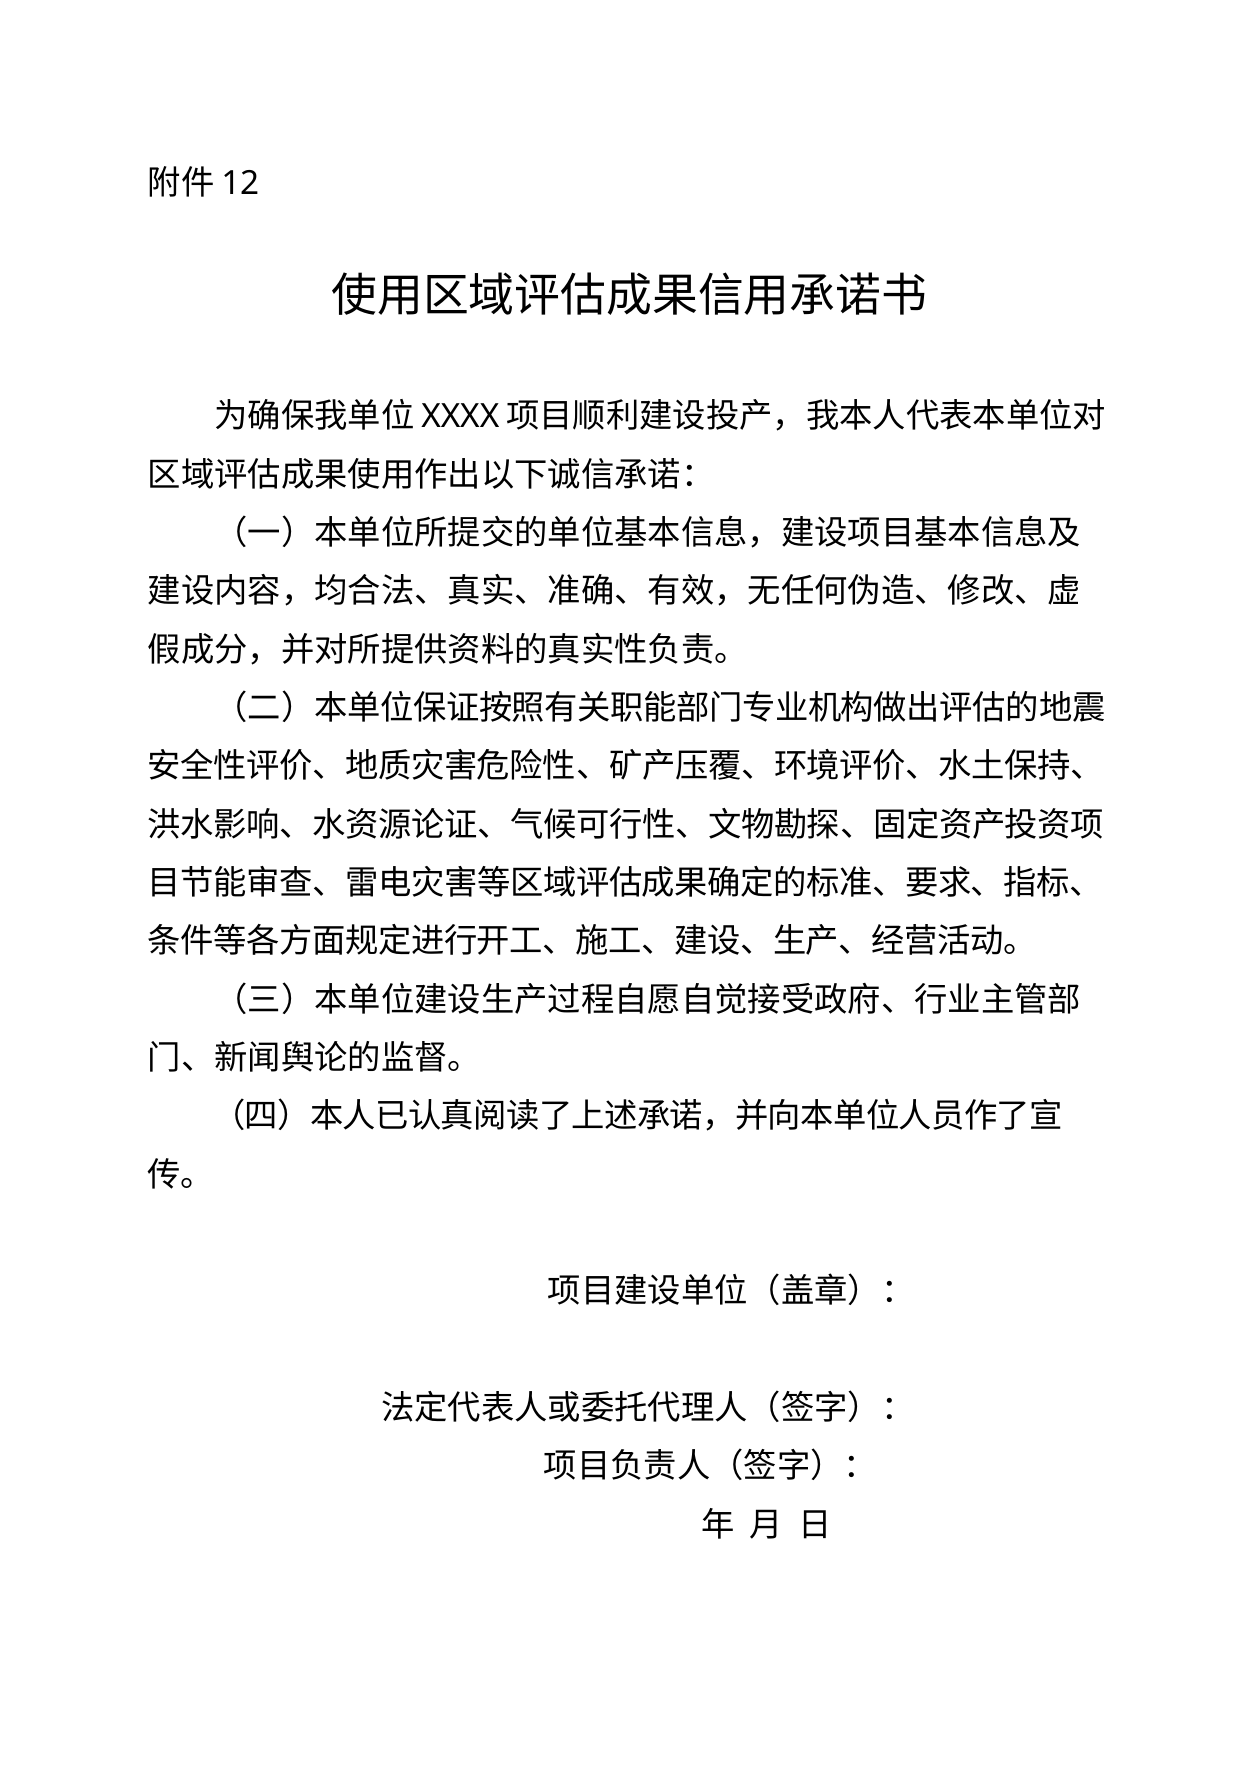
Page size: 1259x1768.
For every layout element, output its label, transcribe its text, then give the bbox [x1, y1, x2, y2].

list 法定代表人或委托代理人（签字）： [148, 1373, 1111, 1431]
list （二）本单位保证按照有关职能部门专业机构做出评估的地震安全性评价、地质灾害危险性、矿产压覆、环境评价、水土保持、洪水影响、水资源论证、气候可行性、文物勘探、固定资产投资项目节能审查、雷电灾害等区域评估成果确定的标准、要求、指标、 条件等各方面规定进行开工、施工、建设、生产、经营活动。 [148, 673, 1111, 964]
list 为确保我单位XXXX项目顺利建设投产，我本人代表本单位对区域评估成果使用作出以下诚信承诺： [148, 381, 1111, 498]
list （一）本单位所提交的单位基本信息，建设项目基本信息及建设内容，均合法、真实、准确、有效，无任何伪造、修改、虚假成分，并对所提供资料的真实性负责。 [148, 498, 1111, 673]
list （三）本单位建设生产过程自愿自觉接受政府、行业主管部门、新闻舆论的监督。 [148, 964, 1111, 1081]
text 附件12 [148, 148, 1111, 206]
list 年 月 日 [148, 1489, 1111, 1548]
list 项目负责人（签字）： [148, 1431, 1111, 1489]
list （四）本人已认真阅读了上述承诺，并向本单位人员作了宣传。 [148, 1081, 1111, 1198]
subtitle 使用区域评估成果信用承诺书 [148, 264, 1111, 323]
list 项目建设单位（盖章）： [148, 1256, 1111, 1314]
